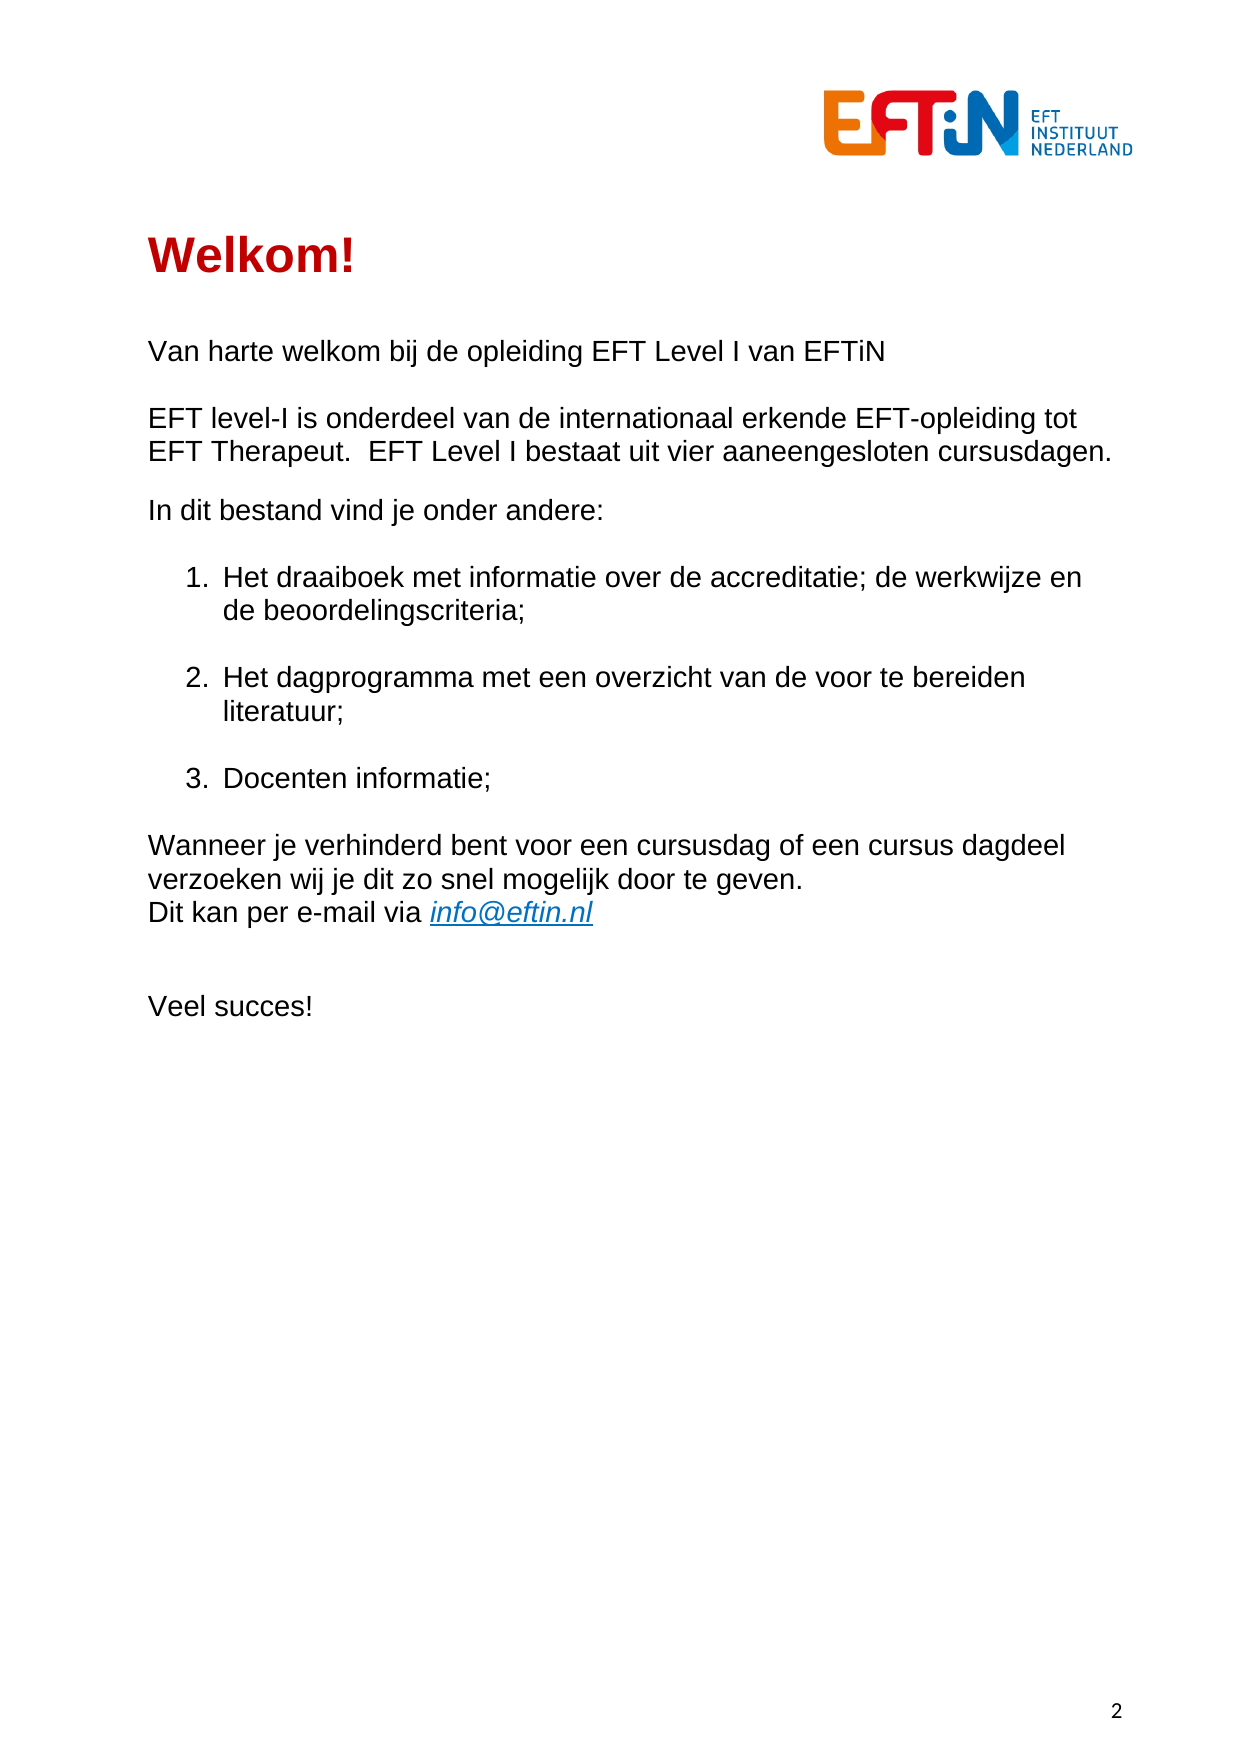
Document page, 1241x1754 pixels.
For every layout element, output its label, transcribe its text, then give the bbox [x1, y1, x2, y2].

list Docenten informatie; [185, 761, 1122, 794]
list Het dagprogramma met een overzicht van de voor te bereiden literatuur; [185, 660, 1122, 727]
subtitle Welkom! [148, 226, 1122, 283]
picture [771, 68, 1182, 181]
text Van harte welkom bij de opleiding EFT Level I van EFTiN [148, 333, 1122, 367]
list Het draaiboek met informatie over de accreditatie; de werkwijze en de beoordelingscriteria; [185, 560, 1122, 627]
text In dit bestand vind je onder andere: [148, 493, 1122, 526]
text EFT level-I is onderdeel van de internationaal erkende EFT-opleiding tot EFT Therapeut. EFT Level I bestaat uit vier aaneengesloten cursusdagen. [148, 401, 1122, 468]
text Veel succes! [148, 989, 1122, 1022]
text Wanneer je verhinderd bent voor een cursusdag of een cursus dagdeel verzoeken wij je dit zo snel mogelijk door te geven. Dit kan per e-mail via info@eftin.nl [148, 828, 1122, 929]
